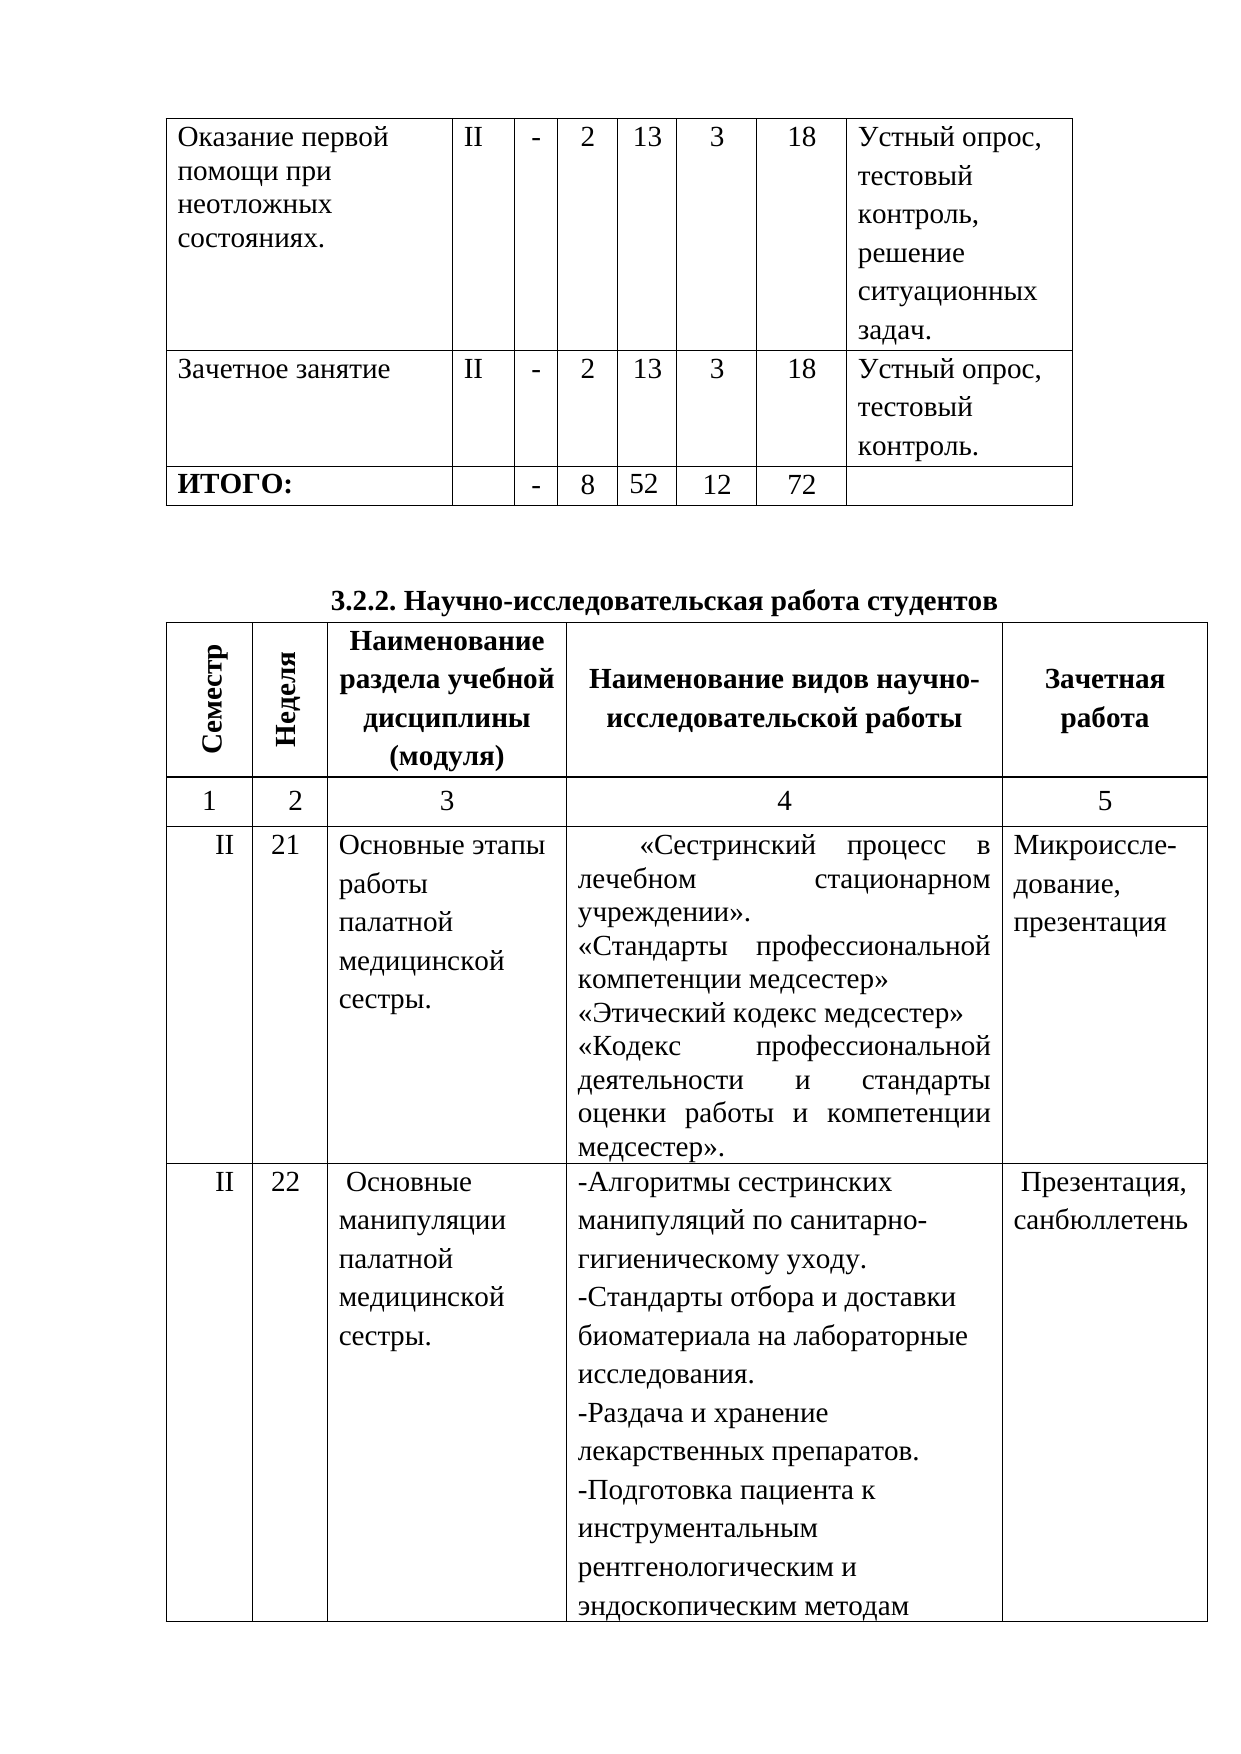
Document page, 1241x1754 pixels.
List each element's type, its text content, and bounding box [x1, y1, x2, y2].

table_cell 2 [253, 778, 327, 826]
table_cell 3 [677, 351, 756, 466]
table_cell Устный опрос, тестовый контроль. [847, 351, 1072, 466]
table_cell 18 [757, 351, 846, 466]
table_header Семестр [167, 623, 252, 776]
table_cell «Сестринский процесс в лечебном стационарном учреждении». «Стандарты профессиональной компетенции медсестер» «Этический кодекс медсестер» «Кодекс профессиональной деятельности и стандарты оценки работы и компетенции медсестер». [567, 827, 1002, 1163]
table_cell 13 [618, 119, 676, 350]
table_cell 52 [618, 467, 676, 505]
table_cell 2 [558, 351, 617, 466]
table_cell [1003, 1164, 1207, 1621]
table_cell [847, 119, 1072, 350]
table_cell 72 [757, 467, 846, 505]
table_cell Основные этапы работы палатной медицинской сестры. [328, 827, 566, 1163]
table_cell 13 [618, 351, 676, 466]
table_cell 21 [253, 827, 327, 1163]
table_cell - [515, 119, 557, 350]
table_cell ИТОГО: [167, 467, 452, 505]
table_cell 12 [677, 467, 756, 505]
table_cell 3 [677, 119, 756, 350]
table_cell Оказание первой помощи при неотложных состояниях. [167, 119, 452, 350]
table_header Наименование видов научно-исследовательской работы [567, 623, 1002, 776]
table_cell 8 [558, 467, 617, 505]
table_cell II [453, 351, 514, 466]
table_cell II [167, 827, 252, 1163]
table_header Зачетная работа [1003, 623, 1207, 776]
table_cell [567, 1164, 1002, 1621]
table_cell [847, 467, 1072, 505]
text 3.2.2. Научно-исследовательская работа студентов [177, 583, 1152, 617]
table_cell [328, 1164, 566, 1621]
table_cell 5 [1003, 778, 1207, 826]
table_header Наименование раздела учебной дисциплины (модуля) [328, 623, 566, 776]
table_cell Микроиссле-дование, презентация [1003, 827, 1207, 1163]
table_cell [453, 467, 514, 505]
table_cell - [515, 467, 557, 505]
table_cell 4 [567, 778, 1002, 826]
table_cell 18 [757, 119, 846, 350]
table_cell 3 [328, 778, 566, 826]
table_cell 22 [253, 1164, 327, 1621]
table_cell 2 [558, 119, 617, 350]
table_header Неделя семестра [253, 623, 327, 776]
table_cell II [453, 119, 514, 350]
table_cell 1 [167, 778, 252, 826]
table_cell - [515, 351, 557, 466]
table_cell II [167, 1164, 252, 1621]
table_cell Зачетное занятие [167, 351, 452, 466]
